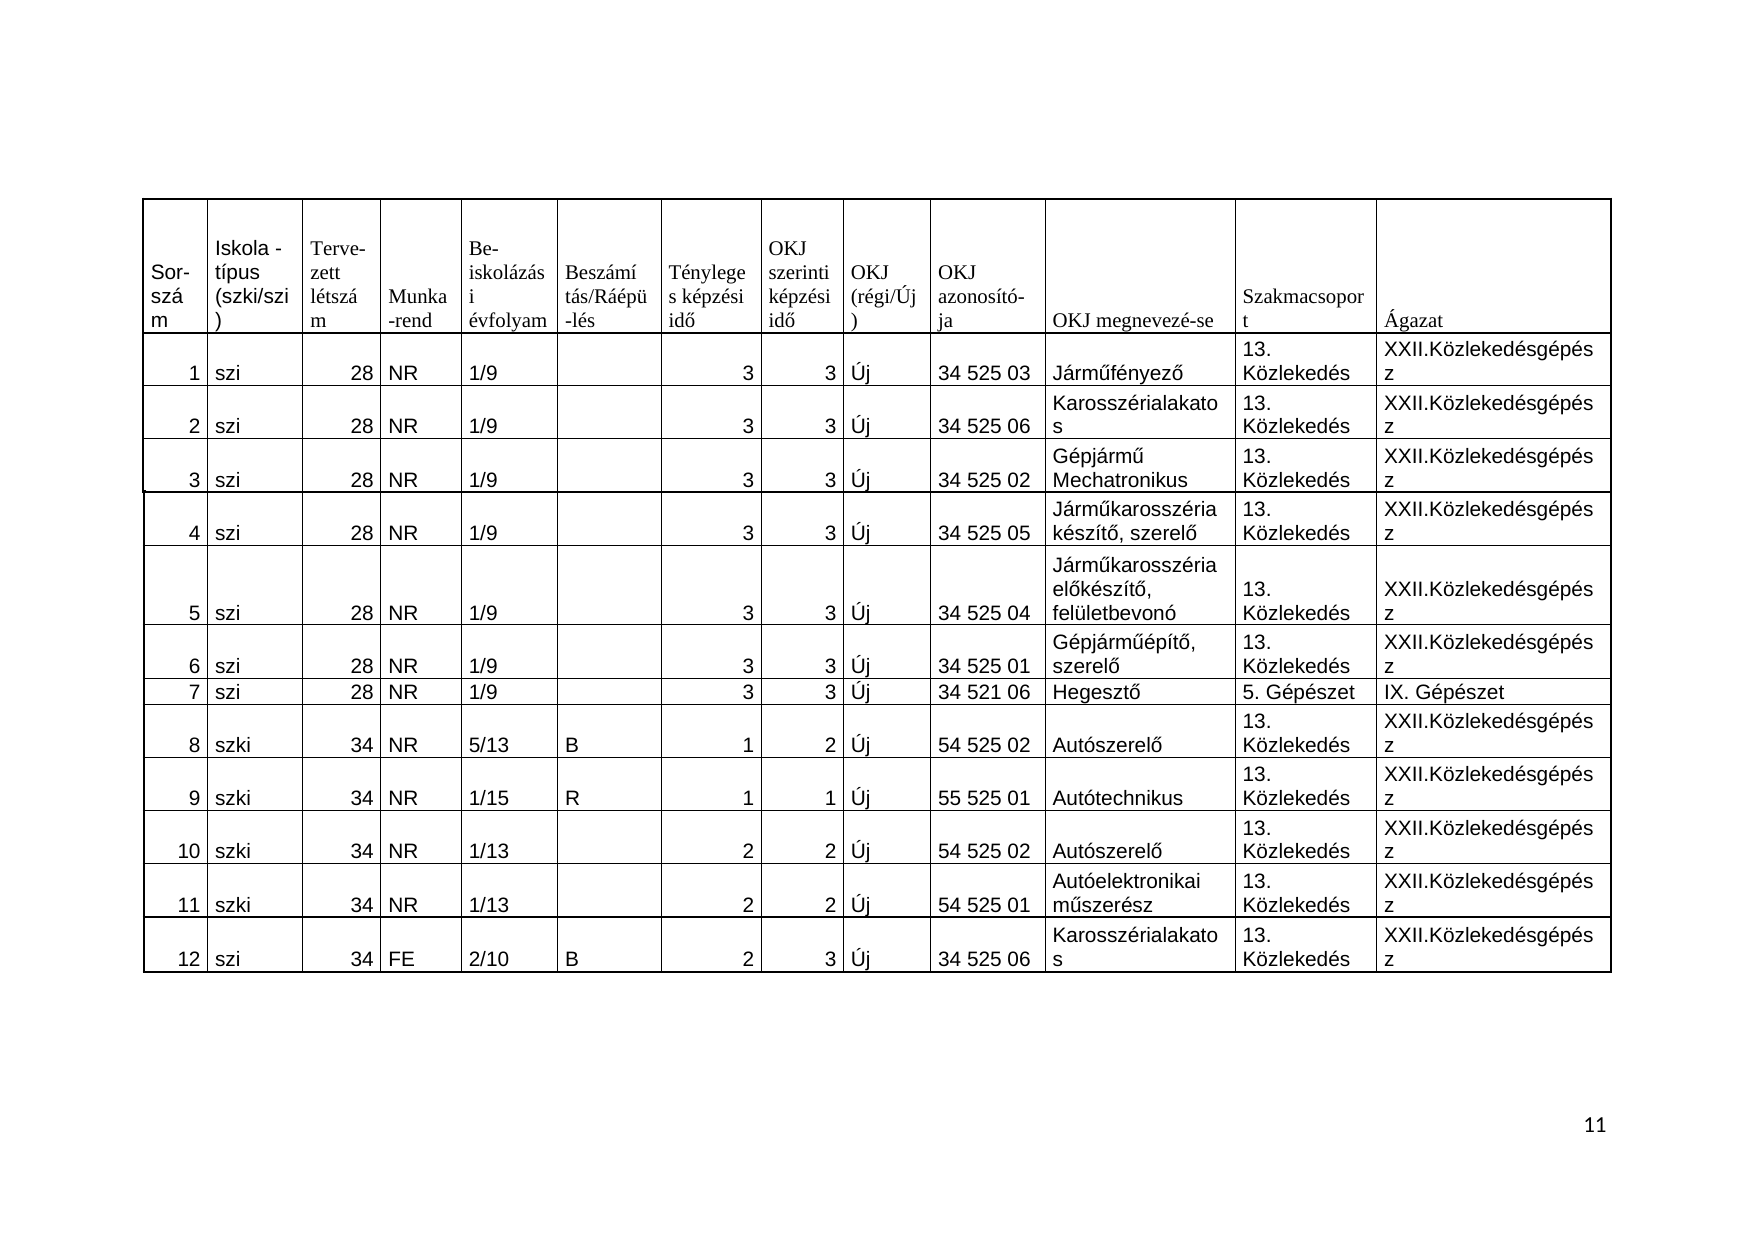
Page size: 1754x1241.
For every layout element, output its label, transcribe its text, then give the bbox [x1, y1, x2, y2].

table_cell NR [381, 625, 461, 677]
table_cell 1 [144, 334, 207, 385]
table_cell Autószerelő [1046, 705, 1235, 757]
table_cell 2 [762, 864, 843, 916]
table_cell Új [844, 864, 930, 916]
table_cell 34 [303, 758, 380, 810]
table_header Ágazat [1377, 200, 1610, 332]
table_cell szi [208, 918, 302, 971]
table_cell 3 [762, 334, 843, 385]
table_cell 2/10 [462, 918, 557, 971]
table_cell Hegesztő [1046, 679, 1235, 704]
table_cell 3 [762, 679, 843, 704]
table_cell 3 [144, 439, 207, 491]
table_cell XXII.Közlekedésgépész [1377, 758, 1610, 810]
table_cell Járműfényező [1046, 334, 1235, 385]
table_cell 34 525 06 [931, 918, 1045, 971]
table_cell [558, 679, 661, 704]
table_cell 34 [303, 811, 380, 863]
table_header Beszámí tás/Ráépü-lés [558, 200, 661, 332]
table_cell 3 [662, 334, 761, 385]
table_cell NR [381, 546, 461, 624]
table_cell NR [381, 386, 461, 438]
table_cell 2 [762, 705, 843, 757]
table_cell Új [844, 439, 930, 491]
table_cell XXII.Közlekedésgépész [1377, 546, 1610, 624]
table_cell 28 [303, 679, 380, 704]
table_cell szi [208, 439, 302, 491]
table_cell Autóelektronikai műszerész [1046, 864, 1235, 916]
table_cell 34 525 06 [931, 386, 1045, 438]
table_cell [558, 386, 661, 438]
table_cell 2 [662, 864, 761, 916]
table_cell [558, 493, 661, 544]
table_cell 1/9 [462, 625, 557, 677]
table_cell 34 [303, 918, 380, 971]
table_cell 1/9 [462, 439, 557, 491]
table_cell 13. Közlekedés [1236, 864, 1376, 916]
table_cell szi [208, 334, 302, 385]
table_cell 3 [662, 439, 761, 491]
table_cell 8 [145, 705, 207, 757]
table_cell 2 [762, 811, 843, 863]
table_cell R [558, 758, 661, 810]
table_cell XXII.Közlekedésgépész [1377, 811, 1610, 863]
table_cell Karosszérialakatos [1046, 386, 1235, 438]
table_cell 2 [662, 918, 761, 971]
table_cell 13. Közlekedés [1236, 811, 1376, 863]
table_header Iskola - típus (szki/szi) [208, 200, 302, 332]
table_cell XXII.Közlekedésgépész [1377, 625, 1610, 677]
table_cell Új [844, 334, 930, 385]
table_cell 6 [145, 625, 207, 677]
table_cell 11 [145, 864, 207, 916]
table_cell 9 [145, 758, 207, 810]
table_cell [558, 546, 661, 624]
table_cell 1 [662, 758, 761, 810]
table_cell IX. Gépészet [1377, 679, 1610, 704]
table_cell NR [381, 705, 461, 757]
table_cell 1/13 [462, 811, 557, 863]
table_cell 34 521 06 [931, 679, 1045, 704]
table_cell Új [844, 386, 930, 438]
table_cell XXII.Közlekedésgépész [1377, 918, 1610, 971]
table_header Terve-zett létszám [303, 200, 380, 332]
table_cell Autótechnikus [1046, 758, 1235, 810]
table_cell 28 [303, 334, 380, 385]
table_cell 34 [303, 864, 380, 916]
table_cell [558, 811, 661, 863]
table_cell XXII.Közlekedésgépész [1377, 864, 1610, 916]
table_cell Új [844, 811, 930, 863]
table_cell 34 525 04 [931, 546, 1045, 624]
table_cell 13. Közlekedés [1236, 493, 1376, 544]
table_cell 3 [762, 439, 843, 491]
table_cell [558, 439, 661, 491]
table_cell 10 [145, 811, 207, 863]
table_cell NR [381, 679, 461, 704]
table_cell 5/13 [462, 705, 557, 757]
table_cell 3 [662, 386, 761, 438]
table_header OKJ szerinti képzési idő [762, 200, 843, 332]
table_cell NR [381, 439, 461, 491]
table_header Sor-szám [144, 200, 207, 332]
table_cell szki [208, 705, 302, 757]
table_cell XXII.Közlekedésgépész [1377, 334, 1610, 385]
table_header Tényleges képzési idő [662, 200, 761, 332]
table_cell NR [381, 334, 461, 385]
table_header Be-iskolázási évfolyam [462, 200, 557, 332]
table_cell 13. Közlekedés [1236, 334, 1376, 385]
table_cell Gépjármű Mechatronikus [1046, 439, 1235, 491]
table_cell 1/15 [462, 758, 557, 810]
table_cell 12 [145, 918, 207, 971]
table_cell 4 [145, 493, 207, 544]
table_cell szki [208, 864, 302, 916]
table_cell szi [208, 493, 302, 544]
table_cell szi [208, 546, 302, 624]
table_cell 3 [762, 546, 843, 624]
table_cell XXII.Közlekedésgépész [1377, 439, 1610, 491]
table_cell XXII.Közlekedésgépész [1377, 386, 1610, 438]
table_cell [558, 625, 661, 677]
table_cell [558, 864, 661, 916]
table_cell B [558, 918, 661, 971]
table_cell NR [381, 493, 461, 544]
table_cell B [558, 705, 661, 757]
table_cell 34 525 02 [931, 439, 1045, 491]
table_cell 1/9 [462, 679, 557, 704]
table_cell Gépjárműépítő, szerelő [1046, 625, 1235, 677]
table_cell 1/13 [462, 864, 557, 916]
table_cell 2 [144, 386, 207, 438]
table_cell 3 [762, 625, 843, 677]
table_cell 28 [303, 386, 380, 438]
table_cell 3 [762, 918, 843, 971]
table_cell [558, 334, 661, 385]
table_cell szi [208, 679, 302, 704]
table_cell 54 525 02 [931, 811, 1045, 863]
table_cell szki [208, 811, 302, 863]
table_cell XXII.Közlekedésgépész [1377, 705, 1610, 757]
table_cell 13. Közlekedés [1236, 705, 1376, 757]
table_cell Új [844, 679, 930, 704]
table_cell 13. Közlekedés [1236, 918, 1376, 971]
table_cell FE [381, 918, 461, 971]
table_header OKJ azonosító-ja [931, 200, 1045, 332]
table_cell 34 525 03 [931, 334, 1045, 385]
table_cell 3 [662, 546, 761, 624]
table_cell Járműkarosszéria előkészítő, felületbevonó [1046, 546, 1235, 624]
table_cell 1 [762, 758, 843, 810]
table_cell 3 [762, 386, 843, 438]
table_cell 5 [145, 546, 207, 624]
table_header OKJ (régi/Új) [844, 200, 930, 332]
table_cell 13. Közlekedés [1236, 758, 1376, 810]
table_cell szi [208, 625, 302, 677]
table_cell XXII.Közlekedésgépész [1377, 493, 1610, 544]
table_cell Új [844, 758, 930, 810]
table_cell 13. Közlekedés [1236, 386, 1376, 438]
table_cell szi [208, 386, 302, 438]
table_cell 3 [662, 679, 761, 704]
table_cell 54 525 01 [931, 864, 1045, 916]
table_cell Új [844, 546, 930, 624]
table_cell NR [381, 811, 461, 863]
table_cell 1/9 [462, 546, 557, 624]
table_cell 34 525 01 [931, 625, 1045, 677]
table_cell 28 [303, 625, 380, 677]
table_cell Autószerelő [1046, 811, 1235, 863]
table_cell 1 [662, 705, 761, 757]
table_cell 1/9 [462, 386, 557, 438]
table_cell 54 525 02 [931, 705, 1045, 757]
table_cell 1/9 [462, 493, 557, 544]
table_header Munka-rend [381, 200, 461, 332]
table_cell 55 525 01 [931, 758, 1045, 810]
table_cell 13. Közlekedés [1236, 546, 1376, 624]
table_cell 5. Gépészet [1236, 679, 1376, 704]
table_cell Új [844, 918, 930, 971]
table_cell 3 [662, 493, 761, 544]
table_cell 3 [662, 625, 761, 677]
table_cell NR [381, 864, 461, 916]
table_cell 28 [303, 439, 380, 491]
table_cell Új [844, 625, 930, 677]
table_cell 34 525 05 [931, 493, 1045, 544]
table_cell 7 [145, 679, 207, 704]
table_cell 28 [303, 493, 380, 544]
table_cell 13. Közlekedés [1236, 439, 1376, 491]
table_header OKJ megnevezé-se [1046, 200, 1235, 332]
table_cell Karosszérialakatos [1046, 918, 1235, 971]
table_cell 28 [303, 546, 380, 624]
table_cell 34 [303, 705, 380, 757]
table_cell NR [381, 758, 461, 810]
table_cell szki [208, 758, 302, 810]
table_cell 13. Közlekedés [1236, 625, 1376, 677]
table_cell Új [844, 705, 930, 757]
table_cell Járműkarosszéria készítő, szerelő [1046, 493, 1235, 544]
table_cell 2 [662, 811, 761, 863]
table_cell 3 [762, 493, 843, 544]
table_cell Új [844, 493, 930, 544]
table_header Szakmacsoport [1236, 200, 1376, 332]
table_cell 1/9 [462, 334, 557, 385]
